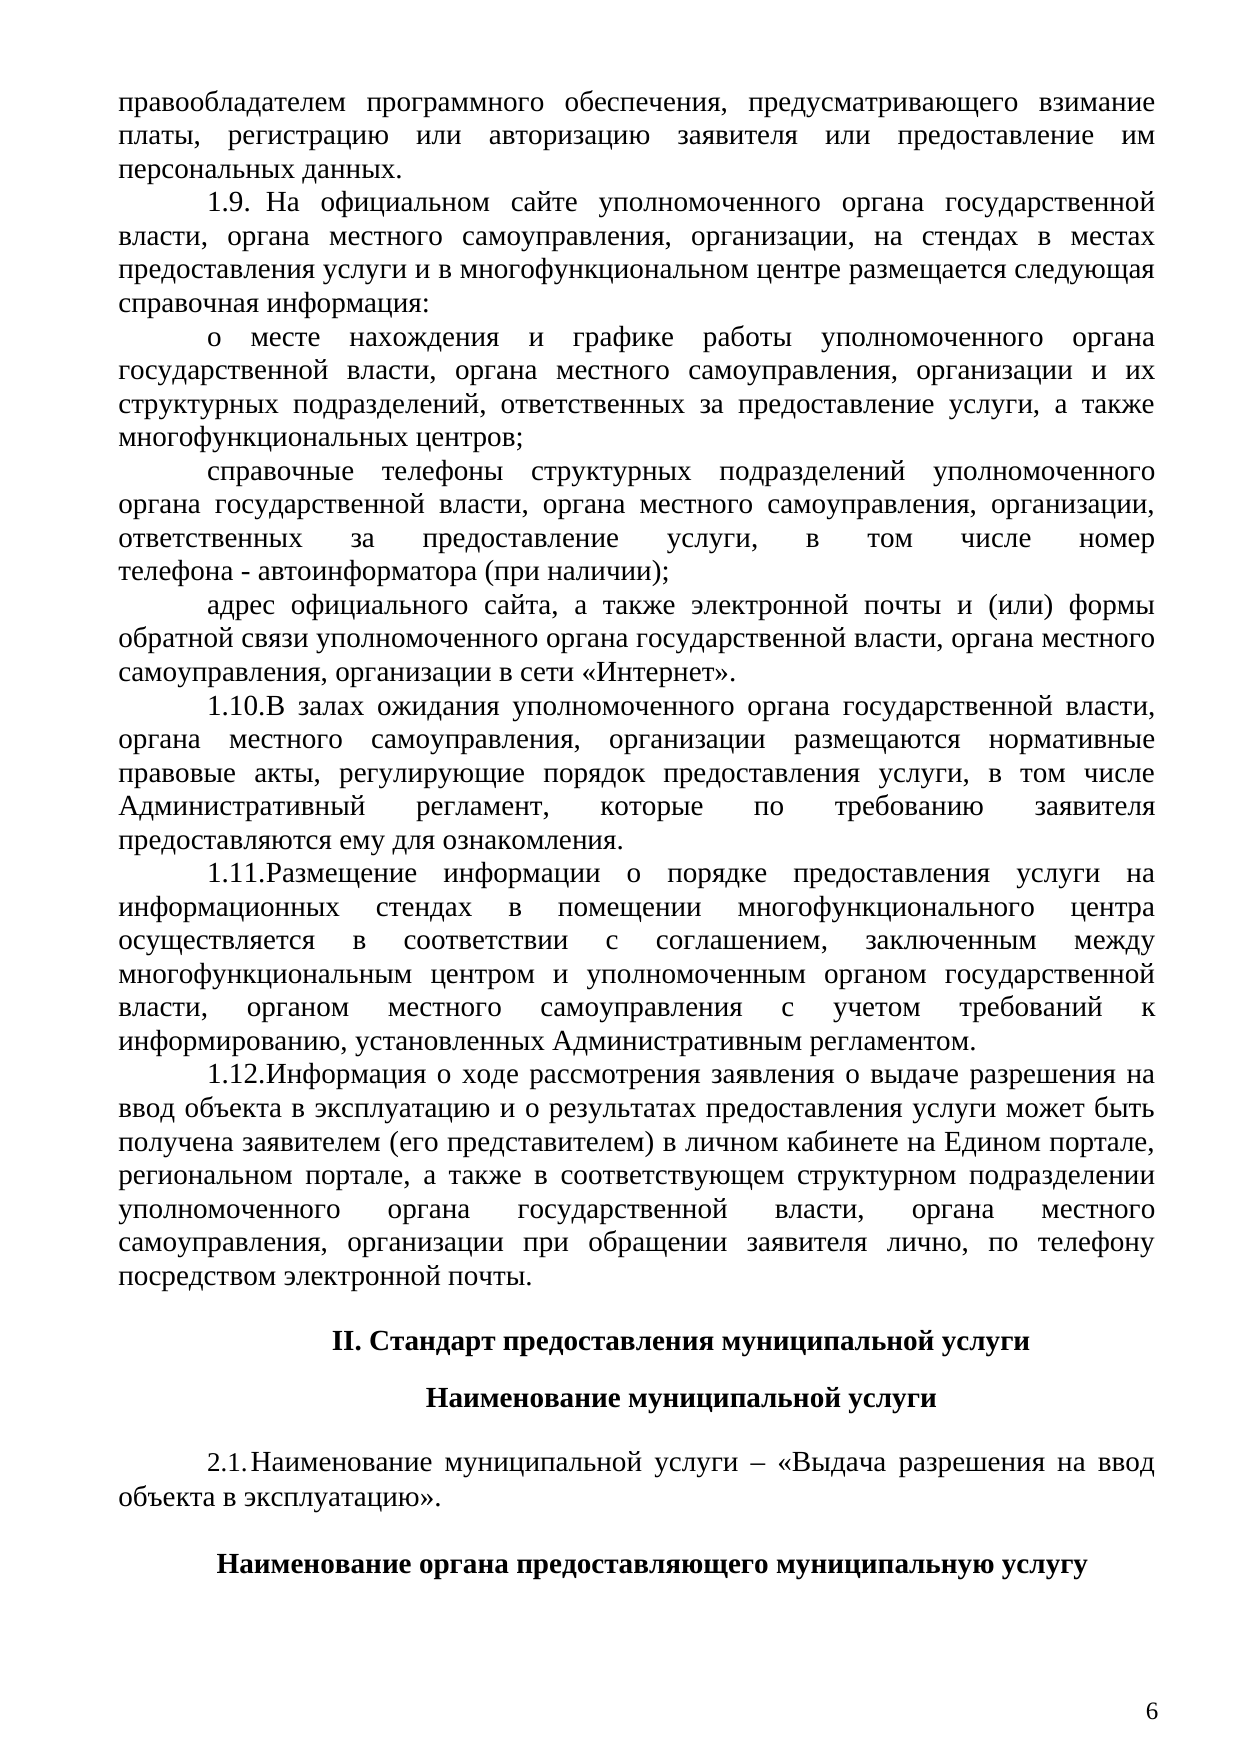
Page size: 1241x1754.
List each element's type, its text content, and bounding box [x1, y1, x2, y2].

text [118, 84, 1156, 185]
text II. Стандарт предоставления муниципальной услуги [118, 1328, 1156, 1355]
list Информация о ходе рассмотрения заявления о выдаче разрешения на ввод объекта в эксплуатацию и о результатах предоставления услуги может быть получена заявителем (его представителем) в личном кабинете на Едином портале, региональном портале, а также в соответствующем структурном подразделении уполномоченного органа государственной власти, органа местного самоуправления, организации при обращении заявителя лично, по телефону посредством электронной почты. [118, 1057, 1156, 1292]
text справочные телефоны структурных подразделений уполномоченного органа государственной власти, органа местного самоуправления, организации, ответственных за предоставление услуги, в том числе номер телефона - автоинформатора (при наличии); [118, 453, 1156, 588]
list Размещение информации о порядке предоставления услуги на информационных стендах в помещении многофункционального центра осуществляется в соответствии с соглашением, заключенным между многофункциональным центром и уполномоченным органом государственной власти, органом местного самоуправления с учетом требований к информированию, установленных Административным регламентом. [118, 856, 1156, 1057]
text адрес официального сайта, а также электронной почты и (или) формы обратной связи уполномоченного органа государственной власти, органа местного самоуправления, организации в сети «Интернет». [118, 588, 1156, 688]
text Наименование органа предоставляющего муниципальную услугу [118, 1547, 1098, 1580]
list В залах ожидания уполномоченного органа государственной власти, органа местного самоуправления, организации размещаются нормативные правовые акты, регулирующие порядок предоставления услуги, в том числе Административный регламент, которые по требованию заявителя предоставляются ему для ознакомления. [118, 688, 1156, 856]
list На официальном сайте уполномоченного органа государственной власти, органа местного самоуправления, организации, на стендах в местах предоставления услуги и в многофункциональном центре размещается следующая справочная информация: [118, 185, 1156, 319]
text о месте нахождения и графике работы уполномоченного органа государственной власти, органа местного самоуправления, организации и их структурных подразделений, ответственных за предоставление услуги, а также многофункциональных центров; [118, 319, 1156, 453]
text Наименование муниципальной услуги [118, 1386, 1156, 1413]
list Наименование муниципальной услуги – «Выдача разрешения на ввод объекта в эксплуатацию». [118, 1444, 1156, 1513]
